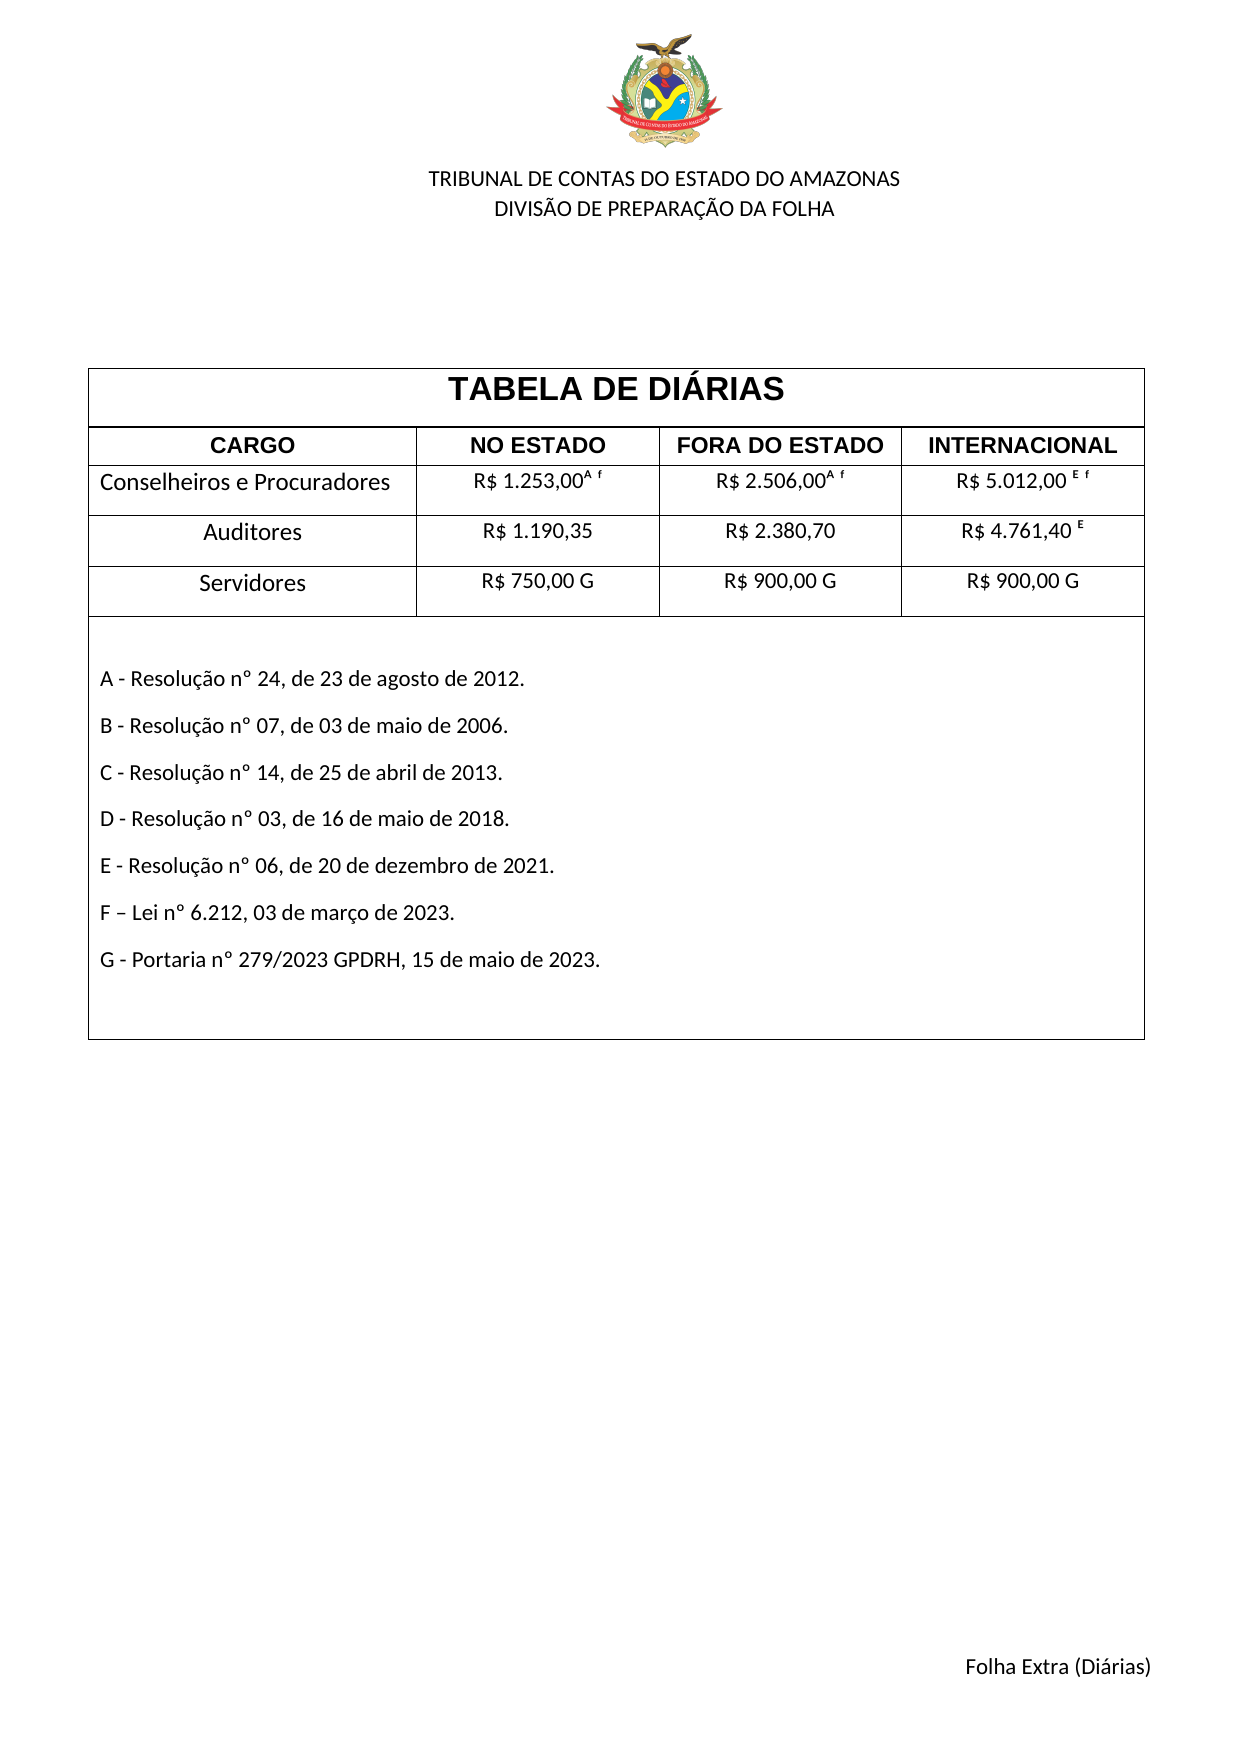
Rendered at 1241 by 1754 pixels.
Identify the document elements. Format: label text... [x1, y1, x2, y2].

table_cell R$ 2.380,70 [660, 516, 901, 566]
table_cell CARGO [89, 428, 416, 465]
table_cell NO ESTADO [417, 428, 659, 465]
table_cell FORA DO ESTADO [660, 428, 901, 465]
table_cell Conselheiros e Procuradores [89, 466, 416, 515]
table_cell INTERNACIONAL [902, 428, 1144, 465]
table_cell R$ 1.253,00ᴬ ᶠ [417, 466, 659, 515]
table_cell R$ 900,00 G [902, 567, 1144, 616]
table_cell R$ 2.506,00ᴬ ᶠ [660, 466, 901, 515]
table_cell Auditores [89, 516, 416, 566]
table_cell Servidores [89, 567, 416, 616]
picture [606, 34, 723, 148]
table_header TABELA DE DIÁRIAS [89, 369, 1144, 426]
table_cell R$ 4.761,40 ᴱ [902, 516, 1144, 566]
table_cell R$ 750,00 G [417, 567, 659, 616]
table_cell A - Resolução nº 24, de 23 de agosto de 2012. B - Resolução nº 07, de 03 de maio de 2006. C - Resolução nº 14, de 25 de abril de 2013. D - Resolução nº 03, de 16 de maio de 2018. E - Resolução nº 06, de 20 de dezembro de 2021. F – Lei nº 6.212, 03 de março de 2023. G - Portaria nº 279/2023 GPDRH, 15 de maio de 2023. [89, 617, 1144, 1039]
table_cell R$ 1.190,35 [417, 516, 659, 566]
table_cell R$ 900,00 G [660, 567, 901, 616]
table_cell R$ 5.012,00 ᴱ ᶠ [902, 466, 1144, 515]
